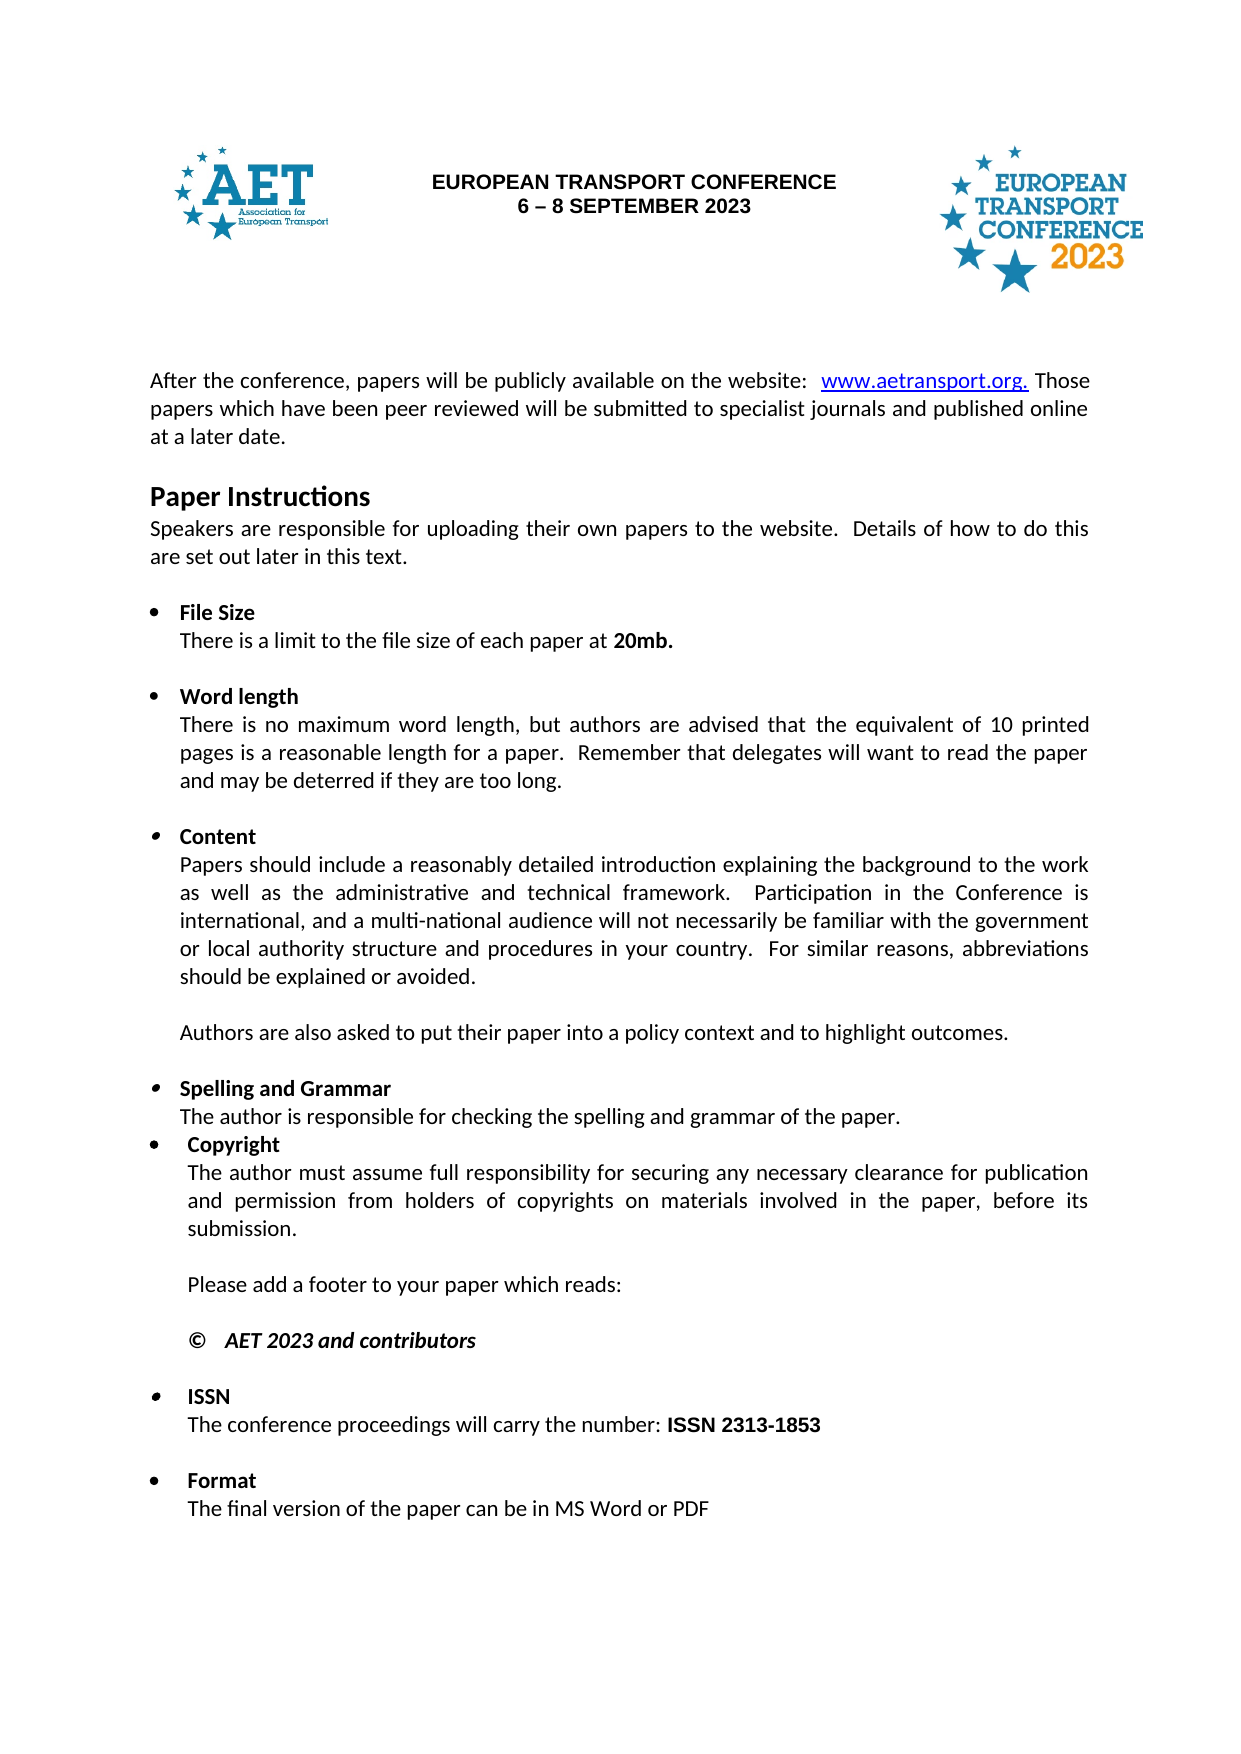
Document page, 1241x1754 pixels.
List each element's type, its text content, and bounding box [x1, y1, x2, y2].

list Spelling and Grammar [150, 1074, 1090, 1102]
list File Size [150, 598, 1090, 626]
text Speakers are responsible for uploading their own papers to the website. Details of how to do this are set out later in this text. [150, 514, 1090, 570]
list ISSN [150, 1382, 1090, 1411]
text There is no maximum word length, but authors are advised that the equivalent of 10 printed pages is a reasonable length for a paper. Remember that delegates will want to read the paper and may be deterred if they are too long. [179, 710, 1090, 794]
text Papers should include a reasonably detailed introduction explaining the background to the work as well as the administrative and technical framework. Participation in the Conference is international, and a multi-national audience will not necessarily be familiar with the government or local authority structure and procedures in your country. For similar reasons, abbreviations should be explained or avoided. [179, 850, 1090, 990]
list Word length [150, 682, 1090, 710]
list Format [150, 1467, 1090, 1494]
list Content [150, 822, 1090, 850]
text There is a limit to the file size of each paper at 20mb. [179, 626, 1090, 654]
list Copyright [150, 1130, 1090, 1158]
text Please add a footer to your paper which reads: [187, 1270, 1090, 1298]
text The author must assume full responsibility for securing any necessary clearance for publication and permission from holders of copyrights on materials involved in the paper, before its submission. [187, 1158, 1090, 1242]
picture [939, 145, 1143, 293]
text The author is responsible for checking the spelling and grammar of the paper. [179, 1102, 1090, 1130]
text After the conference, papers will be publicly available on the website: www.aetransport.org. Those papers which have been peer reviewed will be submitted to specialist journals and published online at a later date. [150, 366, 1090, 450]
picture [173, 145, 329, 241]
text © AET 2023 and contributors [150, 1326, 1090, 1354]
text The final version of the paper can be in MS Word or PDF [187, 1494, 1090, 1523]
text The conference proceedings will carry the number: ISSN 2313-1853 [187, 1411, 1090, 1438]
text Authors are also asked to put their paper into a policy context and to highlight outcomes. [179, 1018, 1090, 1046]
text Paper Instructions [150, 478, 1090, 514]
